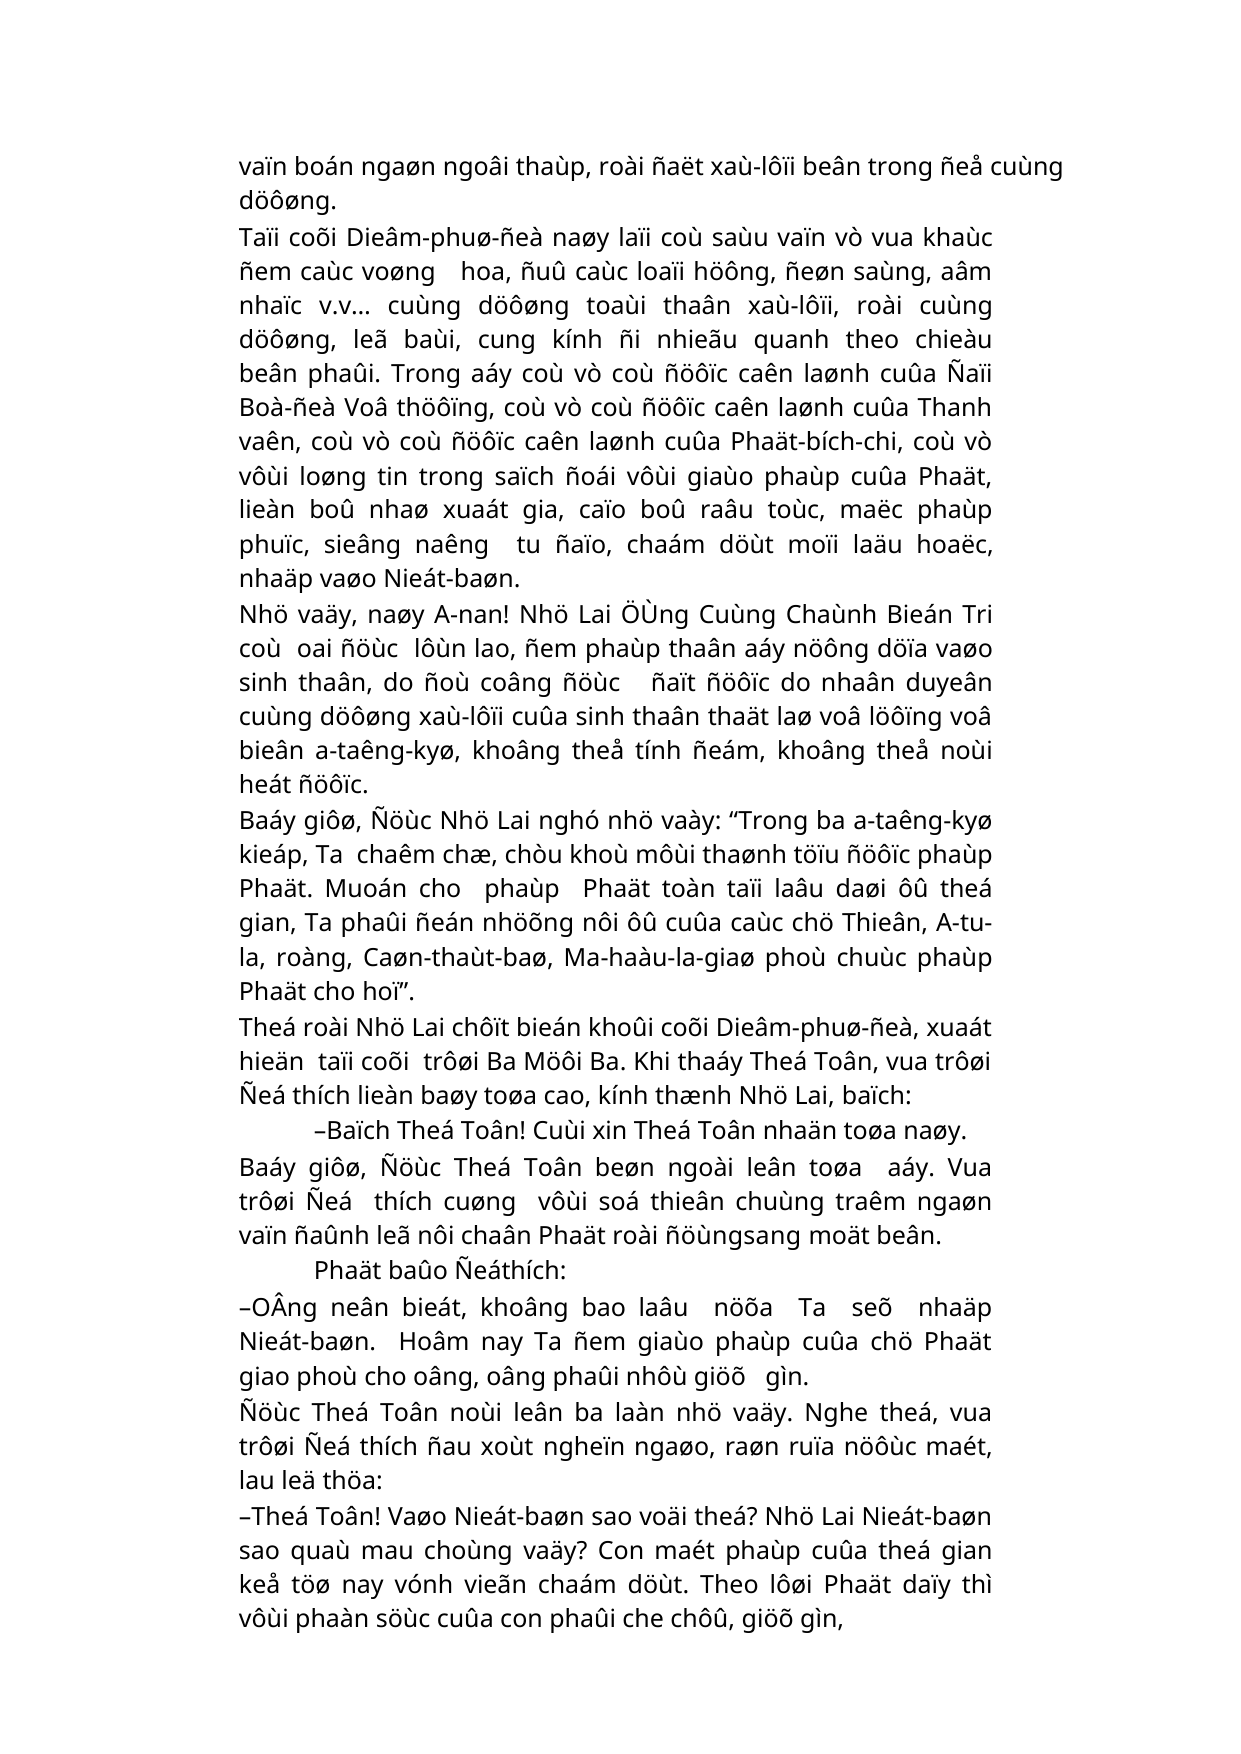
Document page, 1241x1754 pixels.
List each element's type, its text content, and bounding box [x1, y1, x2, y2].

text Nhö vaäy, naøy A-nan! Nhö Lai ÖÙng Cuùng Chaùnh Bieán Tri coù oai ñöùc lôùn lao, ñem phaùp thaân aáy nöông döïa vaøo sinh thaân, do ñoù coâng ñöùc ñaït ñöôïc do nhaân duyeân cuùng döôøng xaù-lôïi cuûa sinh thaân thaät laø voâ löôïng voâ bieân a-taêng-kyø, khoâng theå tính ñeám, khoâng theå noùi heát ñöôïc. [239, 596, 994, 801]
text –OÂng neân bieát, khoâng bao laâu nöõa Ta seõ nhaäp Nieát-baøn. Hoâm nay Ta ñem giaùo phaùp cuûa chö Phaät giao phoù cho oâng, oâng phaûi nhôù giöõ gìn. [239, 1290, 993, 1392]
text Baáy giôø, Ñöùc Nhö Lai nghó nhö vaày: “Trong ba a-taêng-kyø kieáp, Ta chaêm chæ, chòu khoù môùi thaønh töïu ñöôïc phaùp Phaät. Muoán cho phaùp Phaät toàn taïi laâu daøi ôû theá gian, Ta phaûi ñeán nhöõng nôi ôû cuûa caùc chö Thieân, A-tu-la, roàng, Caøn-thaùt-baø, Ma-haàu-la-giaø phoù chuùc phaùp Phaät cho hoï”. [239, 803, 993, 1007]
text Ñöùc Theá Toân noùi leân ba laàn nhö vaäy. Nghe theá, vua trôøi Ñeá thích ñau xoùt ngheïn ngaøo, raøn ruïa nöôùc maét, lau leä thöa: [239, 1394, 993, 1497]
text Taïi coõi Dieâm-phuø-ñeà naøy laïi coù saùu vaïn vò vua khaùc ñem caùc voøng hoa, ñuû caùc loaïi höông, ñeøn saùng, aâm nhaïc v.v… cuùng döôøng toaùi thaân xaù-lôïi, roài cuùng döôøng, leã baùi, cung kính ñi nhieãu quanh theo chieàu beân phaûi. Trong aáy coù vò coù ñöôïc caên laønh cuûa Ñaïi Boà-ñeà Voâ thöôïng, coù vò coù ñöôïc caên laønh cuûa Thanh vaên, coù vò coù ñöôïc caên laønh cuûa Phaät-bích-chi, coù vò vôùi loøng tin trong saïch ñoái vôùi giaùo phaùp cuûa Phaät, lieàn boû nhaø xuaát gia, caïo boû raâu toùc, maëc phaùp phuïc, sieâng naêng tu ñaïo, chaám döùt moïi laäu hoaëc, nhaäp vaøo Nieát-baøn. [239, 220, 993, 594]
text –Theá Toân! Vaøo Nieát-baøn sao voäi theá? Nhö Lai Nieát-baøn sao quaù mau choùng vaäy? Con maét phaùp cuûa theá gian keå töø nay vónh vieãn chaám döùt. Theo lôøi Phaät daïy thì vôùi phaàn söùc cuûa con phaûi che chôû, giöõ gìn, [239, 1498, 993, 1635]
text Phaät baûo Ñeáthích: [314, 1253, 1065, 1287]
text –Baïch Theá Toân! Cuùi xin Theá Toân nhaän toøa naøy. [314, 1112, 1065, 1147]
text vaïn boán ngaøn ngoâi thaùp, roài ñaët xaù-lôïi beân trong ñeå cuùng döôøng. [239, 148, 1065, 217]
text Theá roài Nhö Lai chôït bieán khoûi coõi Dieâm-phuø-ñeà, xuaát hieän taïi coõi trôøi Ba Möôi Ba. Khi thaáy Theá Toân, vua trôøi Ñeá thích lieàn baøy toøa cao, kính thænh Nhö Lai, baïch: [239, 1009, 993, 1112]
text Baáy giôø, Ñöùc Theá Toân beøn ngoài leân toøa aáy. Vua trôøi Ñeá thích cuøng vôùi soá thieân chuùng traêm ngaøn vaïn ñaûnh leã nôi chaân Phaät roài ñöùngsang moät beân. [239, 1150, 994, 1252]
